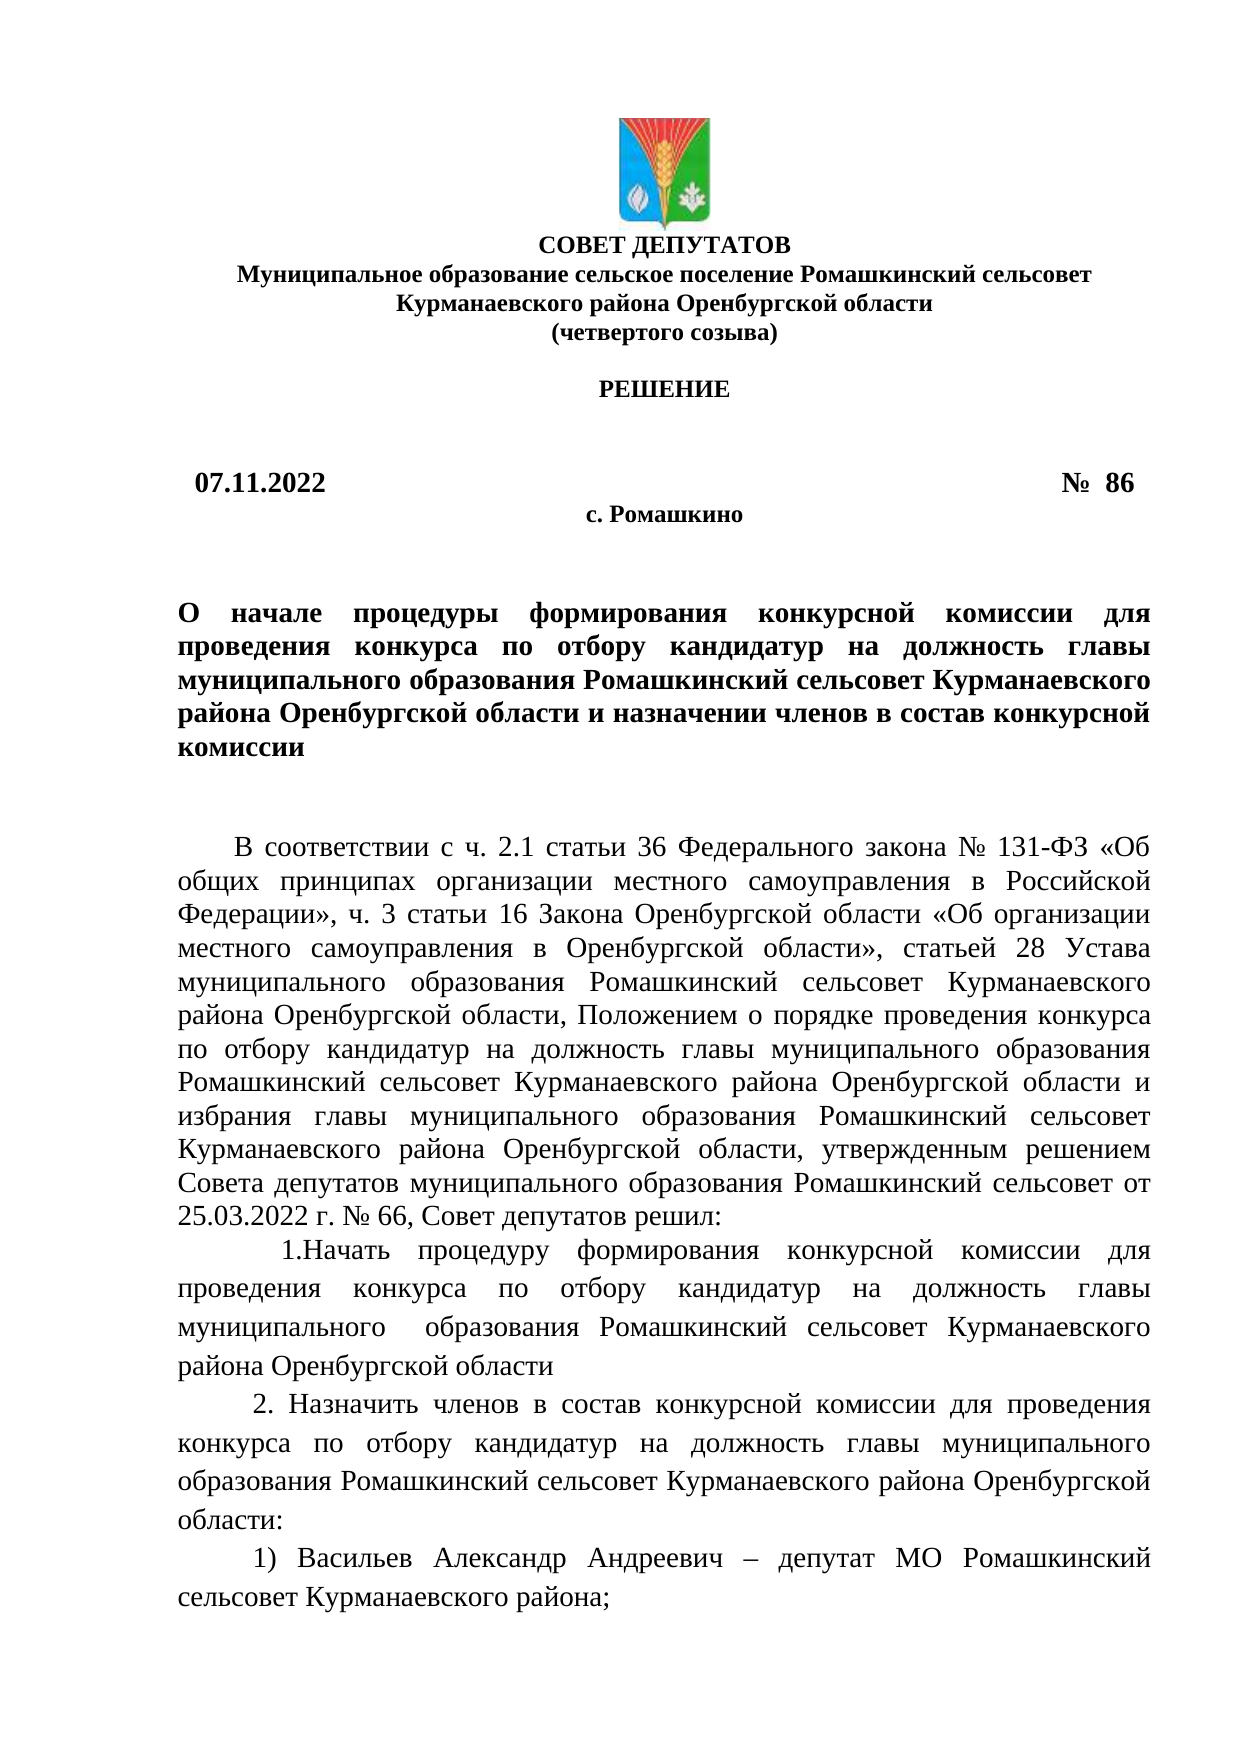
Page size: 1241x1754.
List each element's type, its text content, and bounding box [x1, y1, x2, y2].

text 1.Начать процедуру формирования конкурсной комиссии для проведения конкурса по отбору кандидатур на должность главы муниципального образования Ромашкинский сельсовет Курманаевского района Оренбургской области [177, 1232, 1152, 1381]
text СОВЕТ ДЕПУТАТОВ [177, 231, 1152, 259]
text В соответствии с ч. 2.1 статьи 36 Федерального закона № 131-ФЗ «Об общих принципах организации местного самоуправления в Российской Федерации», ч. 3 статьи 16 Закона Оренбургской области «Об организации местного самоуправления в Оренбургской области», статьей 28 Устава муниципального образования Ромашкинский сельсовет Курманаевского района Оренбургской области, Положением о порядке проведения конкурса по отбору кандидатур на должность главы муниципального образования Ромашкинский сельсовет Курманаевского района Оренбургской области и избрания главы муниципального образования Ромашкинский сельсовет Курманаевского района Оренбургской области, утвержденным решением Совета депутатов муниципального образования Ромашкинский сельсовет от 25.03.2022 г. № 66, Совет депутатов решил: [177, 829, 1152, 1232]
picture [618, 118, 711, 231]
text О начале процедуры формирования конкурсной комиссии для проведения конкурса по отбору кандидатур на должность главы муниципального образования Ромашкинский сельсовет Курманаевского района Оренбургской области и назначении членов в состав конкурсной комиссии [177, 595, 1152, 762]
text РЕШЕНИЕ [177, 374, 1152, 403]
text Муниципальное образование сельское поселение Ромашкинский сельсовет [177, 259, 1152, 288]
text Курманаевского района Оренбургской области [177, 288, 1152, 317]
text 07.11.2022 № 86 [177, 465, 1152, 499]
text (четвертого созыва) [177, 317, 1152, 346]
text с. Ромашкино [177, 499, 1152, 528]
text 2. Назначить членов в состав конкурсной комиссии для проведения конкурса по отбору кандидатур на должность главы муниципального образования Ромашкинский сельсовет Курманаевского района Оренбургской области: [177, 1386, 1152, 1535]
text 1) Васильев Александр Андреевич – депутат МО Ромашкинский сельсовет Курманаевского района; [177, 1540, 1152, 1612]
